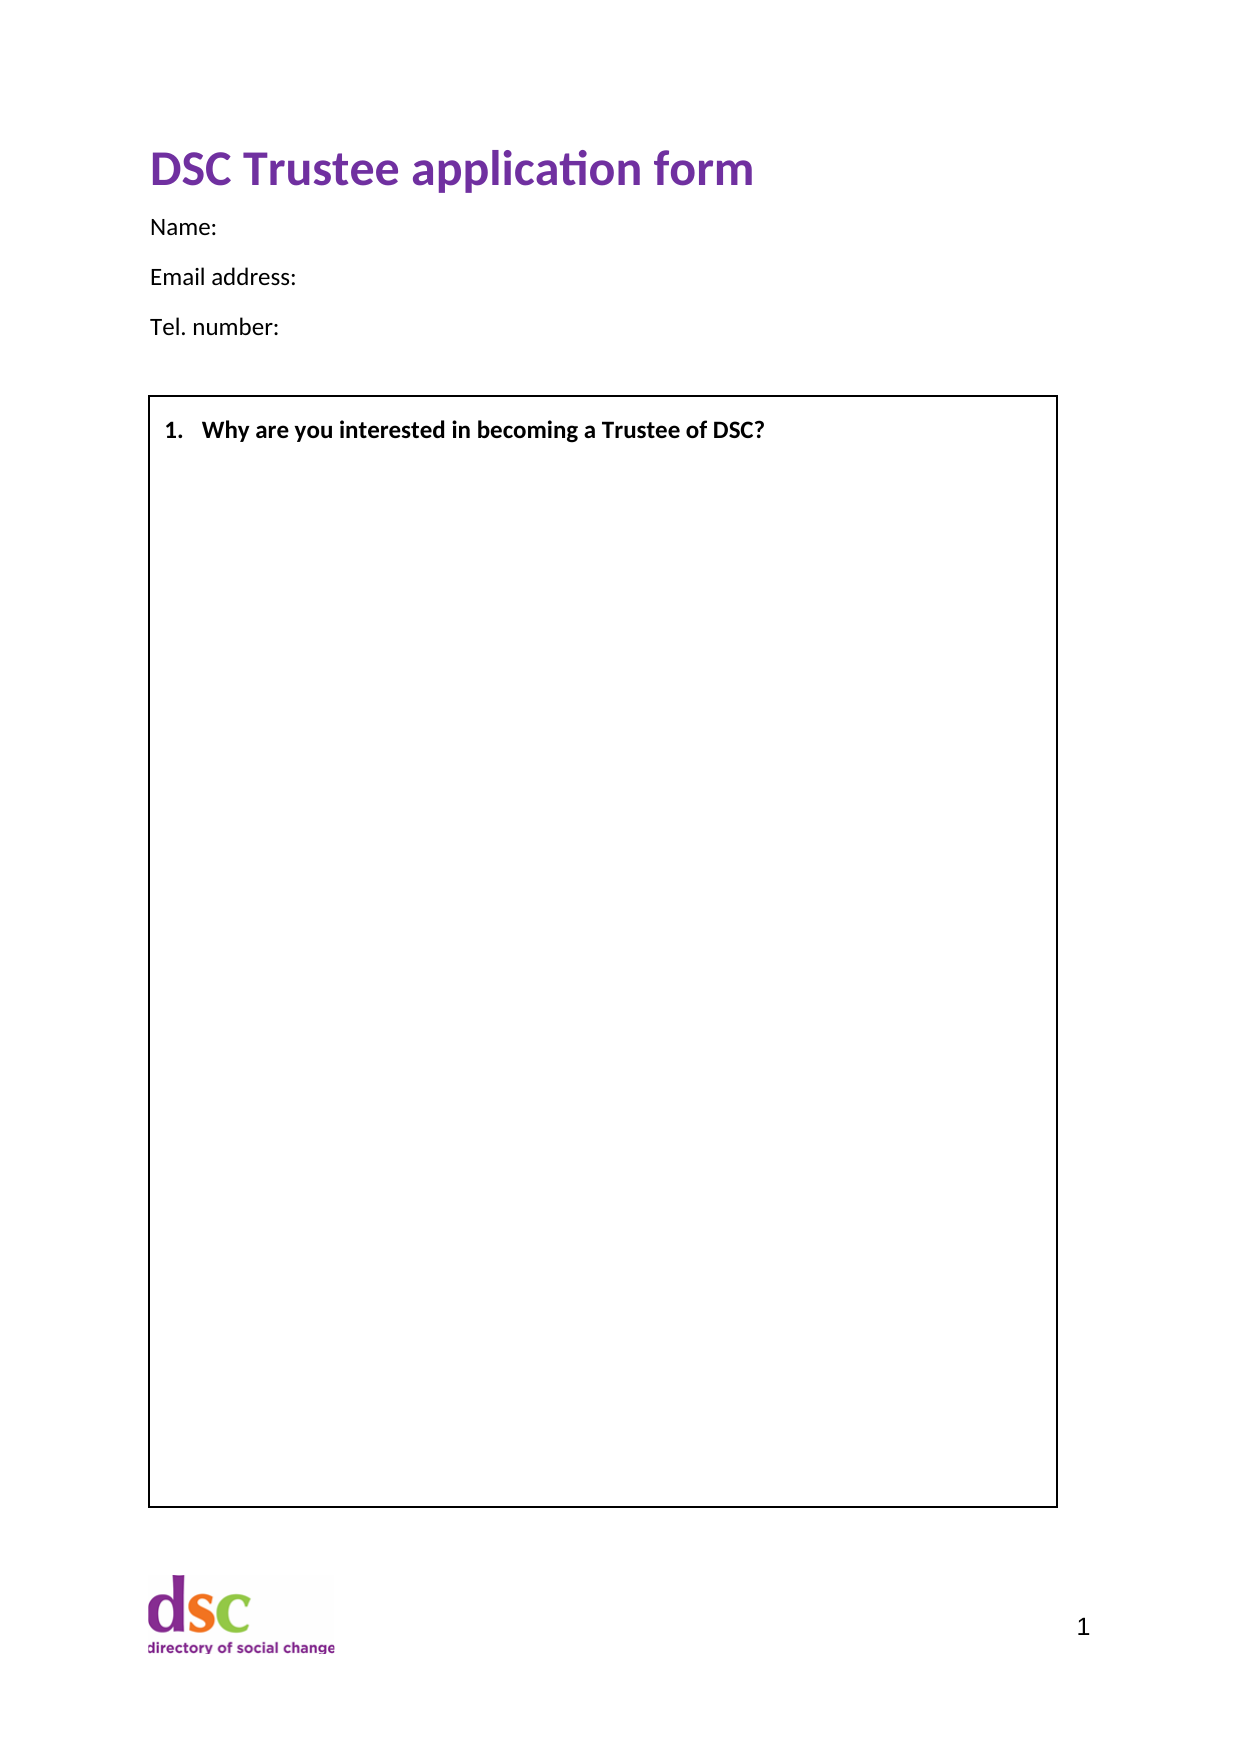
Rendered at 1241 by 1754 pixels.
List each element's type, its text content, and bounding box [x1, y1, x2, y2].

text DSC Trustee application form [150, 160, 449, 192]
text DSC Trustee application form [471, 160, 1090, 192]
text Email address: [150, 260, 1090, 292]
picture [146, 1575, 334, 1654]
text Name: [150, 210, 1090, 242]
list Tel. number: [150, 310, 1090, 342]
